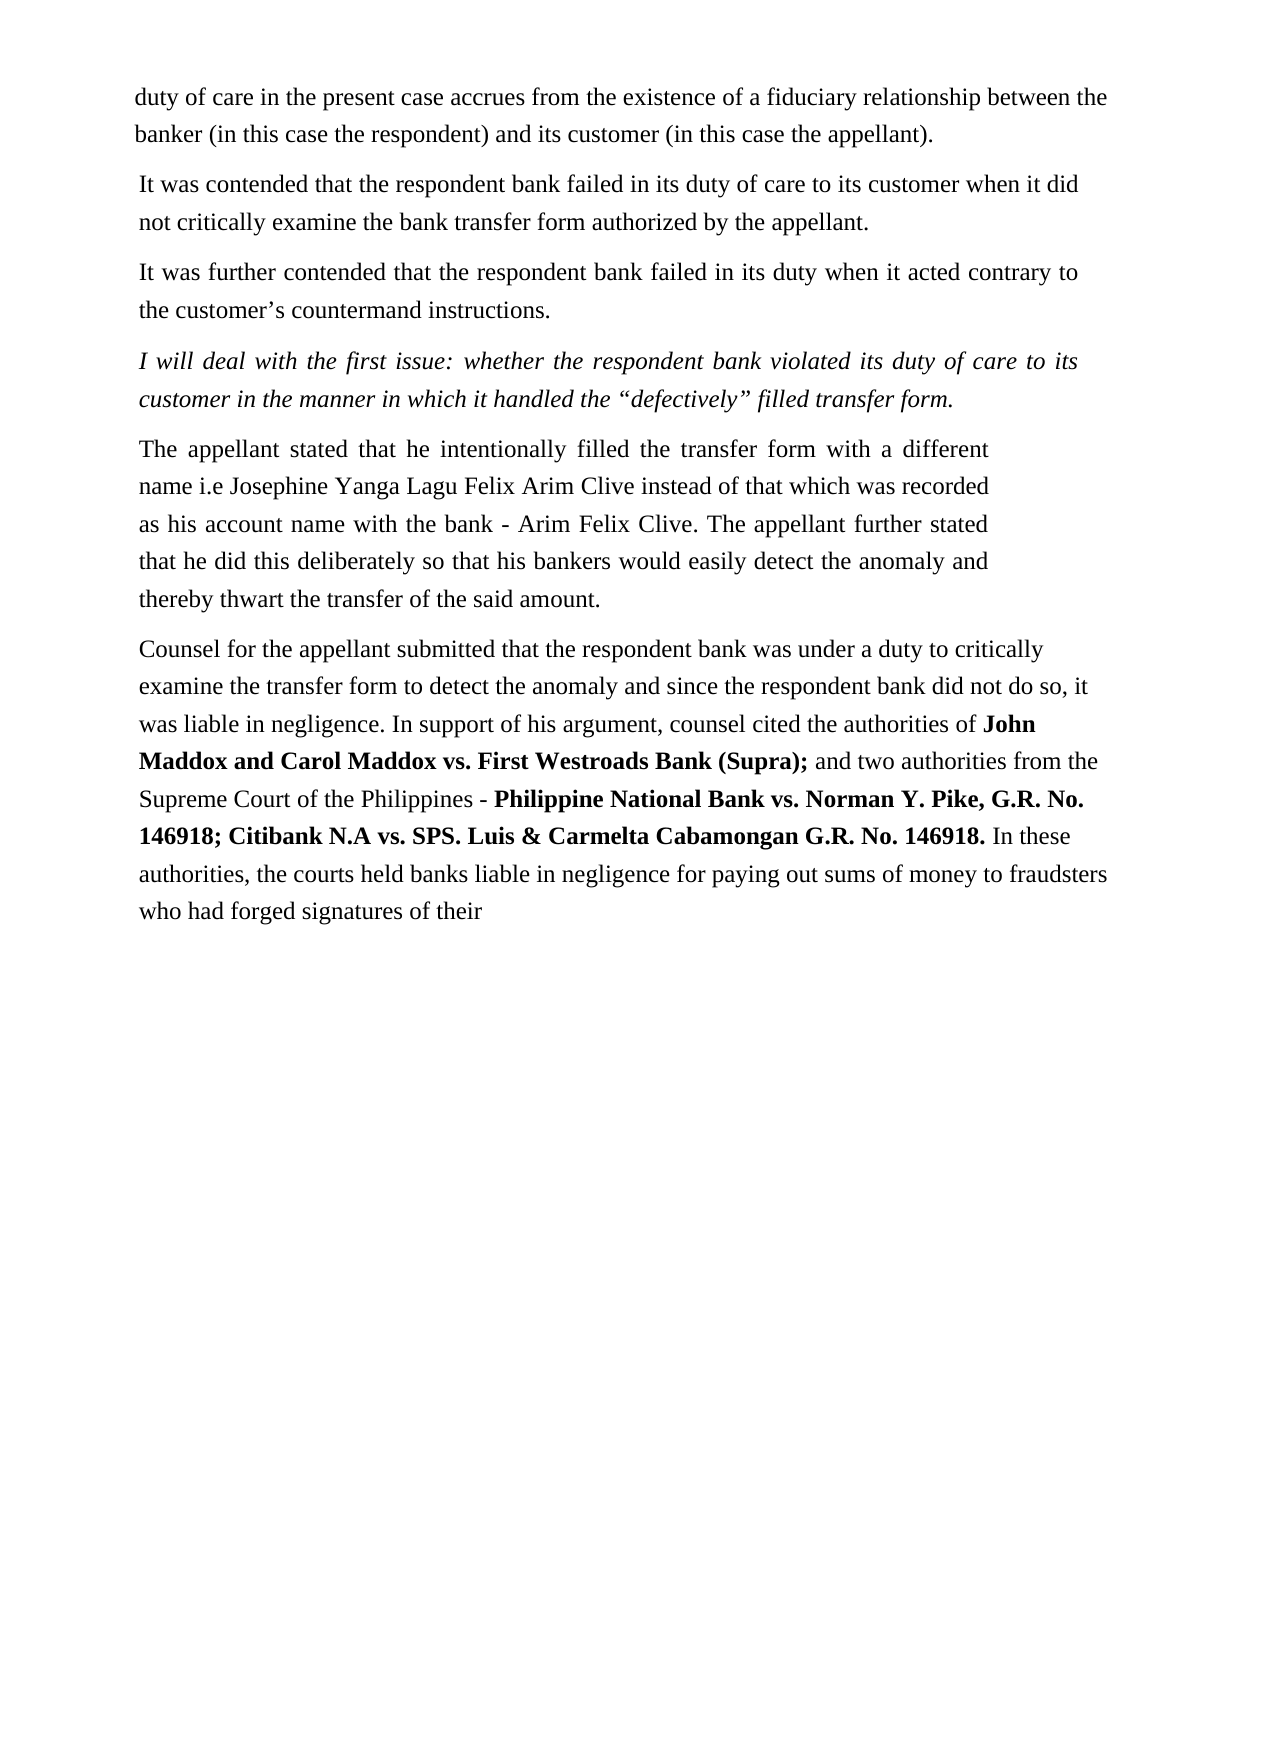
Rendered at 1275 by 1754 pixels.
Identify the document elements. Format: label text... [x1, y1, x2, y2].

text The appellant stated that he intentionally filled the transfer form with a different name i.e Josephine Yanga Lagu Felix Arim Clive instead of that which was recorded as his account name with the bank - Arim Felix Clive. The appellant further stated that he did this deliberately so that his bankers would easily detect the anomaly and thereby thwart the transfer of the said amount. [138, 427, 990, 615]
text It was contended that the respondent bank failed in its duty of care to its customer when it did not critically examine the bank transfer form authorized by the appellant. [138, 163, 1079, 238]
text duty of care in the present case accrues from the existence of a fiduciary relationship between the banker (in this case the respondent) and its customer (in this case the appellant). [134, 75, 1113, 150]
text I will deal with the first issue: whether the respondent bank violated its duty of care to its customer in the manner in which it handled the “defectively” filled transfer form. [138, 340, 1079, 415]
text Counsel for the appellant submitted that the respondent bank was under a duty to critically examine the transfer form to detect the anomaly and since the respondent bank did not do so, it was liable in negligence. In support of his argument, counsel cited the authorities of John Maddox and Carol Maddox vs. First Westroads Bank (Supra); and two authorities from the Supreme Court of the Philippines - Philippine National Bank vs. Norman Y. Pike, G.R. No. [138, 627, 1113, 815]
text It was further contended that the respondent bank failed in its duty when it acted contrary to the customer’s countermand instructions. [138, 249, 1079, 326]
text 146918; Citibank N.A vs. SPS. Luis & Carmelta Cabamongan G.R. No. 146918. In these authorities, the courts held banks liable in negligence for paying out sums of money to fraudsters who had forged signatures of their [138, 815, 1113, 927]
